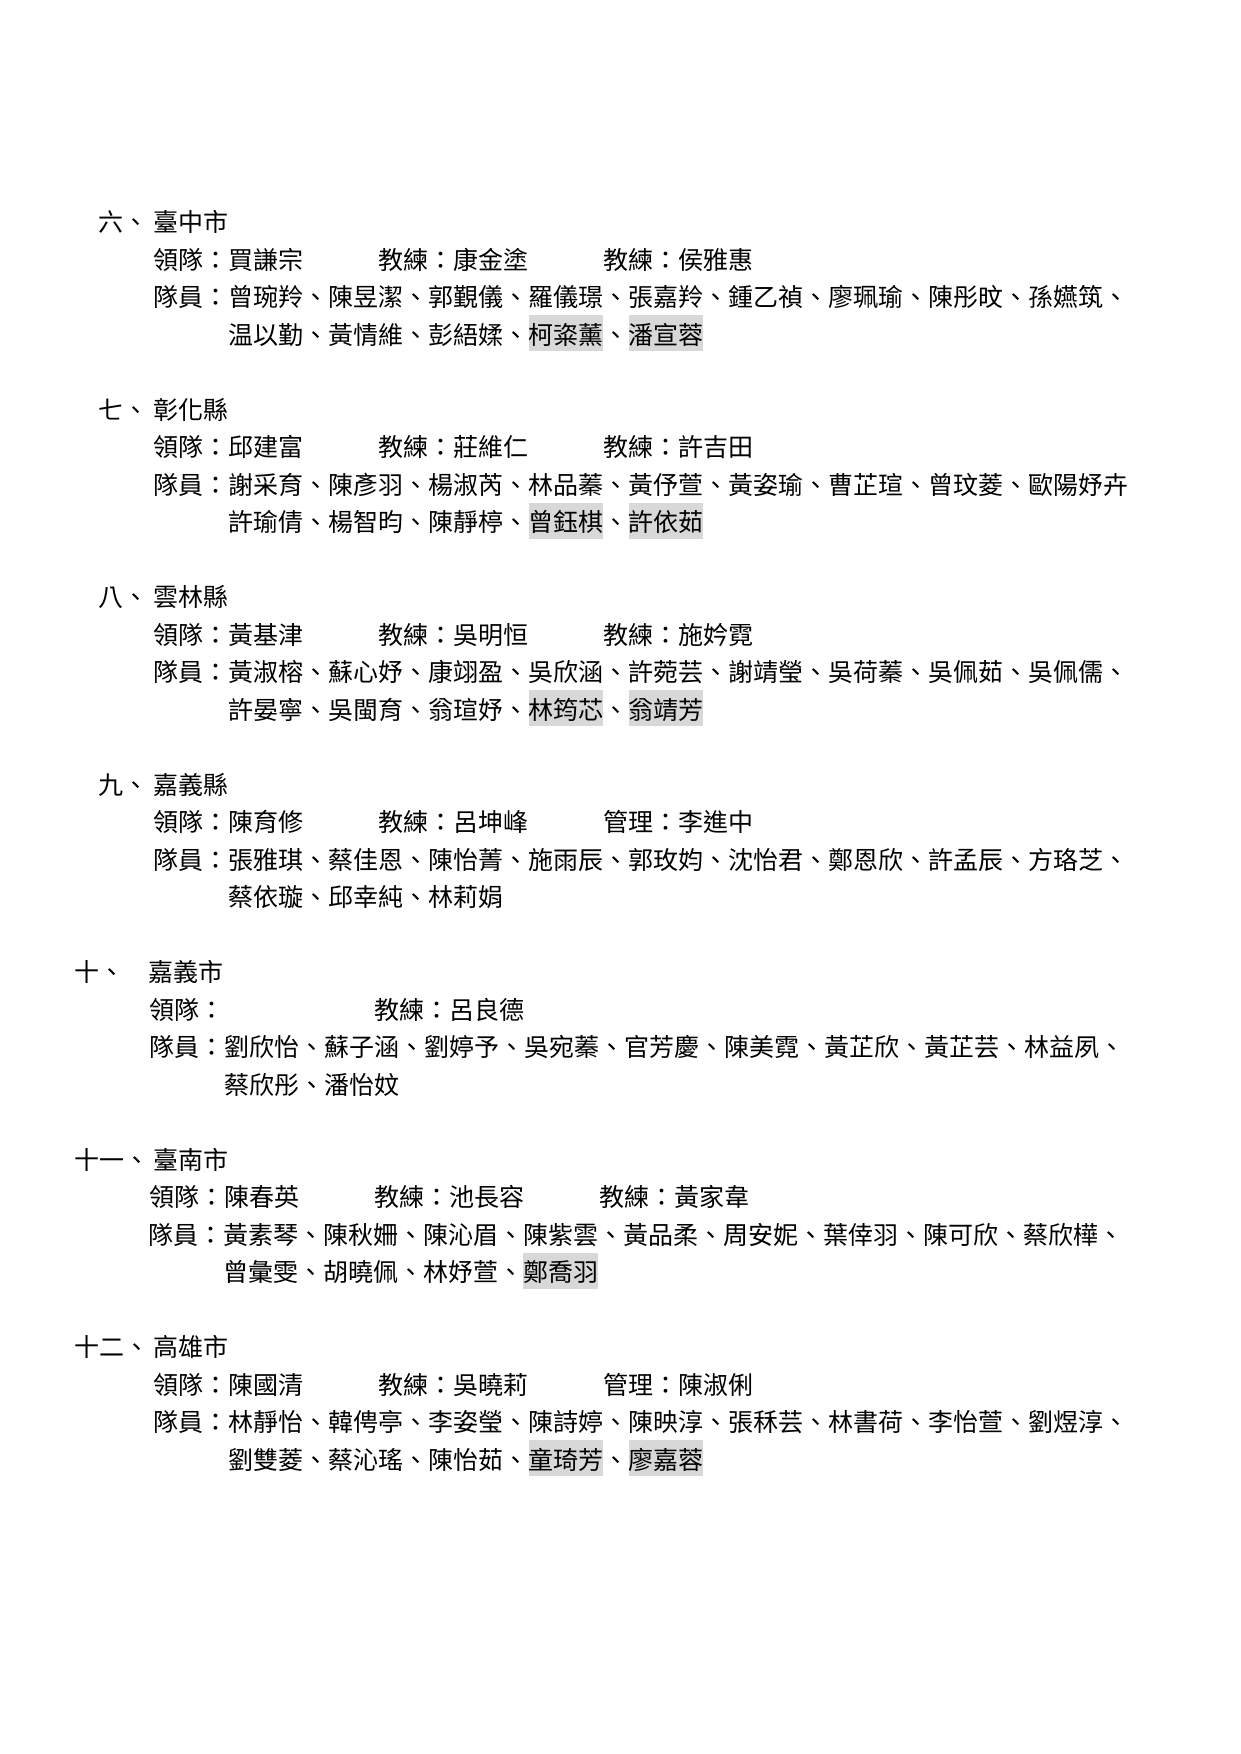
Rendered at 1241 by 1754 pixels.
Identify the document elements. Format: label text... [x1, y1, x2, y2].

text 領隊：陳春英 教練：池長容 教練：黃家韋 [74, 1177, 1137, 1214]
text 隊員：林靜怡、韓俜亭、李姿瑩、陳詩婷、陳映淳、張秝芸、林書荷、李怡萱、劉煜淳、 [103, 1402, 1137, 1439]
list 隊員：黃素琴、陳秋姍、陳沁眉、陳紫雲、黃品柔、周安妮、葉倖羽、陳可欣、蔡欣樺、 [148, 1214, 1137, 1252]
text 領隊：陳國清 教練：吳曉莉 管理：陳淑俐 [103, 1364, 1137, 1402]
text 隊員：劉欣怡、蘇子涵、劉婷予、吳宛蓁、官芳慶、陳美霓、黃芷欣、黃芷芸、林益夙、 [74, 1027, 1137, 1064]
text 劉雙菱、蔡沁瑤、陳怡茹、童琦芳、廖嘉蓉 [103, 1439, 1137, 1477]
text 許瑜倩、楊智昀、陳靜楟、曾鈺棋、許依茹 [103, 502, 1137, 539]
text 隊員：曾琬羚、陳昱潔、郭覲儀、羅儀璟、張嘉羚、鍾乙禎、廖珮瑜、陳彤旼、孫嬿筑、 [103, 277, 1137, 314]
list 曾彙雯、胡曉佩、林妤萱、鄭喬羽 [148, 1252, 1137, 1289]
list 臺中市 [98, 202, 1137, 239]
text 温以勤、黃情維、彭𦀡媃、柯粢薰、潘宣蓉 [103, 314, 1137, 352]
text 領隊：買謙宗 教練：康金塗 教練：侯雅惠 [103, 239, 1137, 277]
text 蔡依璇、邱幸純、林莉娟 [103, 877, 1137, 914]
text 領隊：黃基津 教練：吳明恒 教練：施妗霓 [103, 614, 1137, 652]
list 嘉義市 [74, 952, 1137, 989]
text 蔡欣彤、潘怡妏 [74, 1064, 1137, 1102]
text 領隊：陳育修 教練：呂坤峰 管理：李進中 [103, 802, 1137, 839]
list 雲林縣 [98, 577, 1137, 614]
text 隊員：黃淑榕、蘇心妤、康翊盈、吳欣涵、許菀芸、謝靖瑩、吳荷蓁、吳佩茹、吳佩儒、 [103, 652, 1137, 689]
text 許晏寧、吳閩育、翁瑄妤、林筠芯、翁靖芳 [103, 689, 1137, 727]
text 領隊： 教練：呂良德 [74, 989, 1137, 1027]
list 彰化縣 [98, 389, 1137, 427]
text 隊員：張雅琪、蔡佳恩、陳怡菁、施雨辰、郭玫㚬、沈怡君、鄭恩欣、許孟辰、方珞芝、 [103, 839, 1137, 877]
list 嘉義縣 [98, 764, 1137, 802]
text 領隊：邱建富 教練：莊維仁 教練：許吉田 [103, 427, 1137, 464]
list 高雄市 [74, 1327, 1137, 1364]
list 臺南市 [74, 1139, 1137, 1177]
text 隊員：謝采育、陳彥羽、楊淑芮、林品蓁、黃伃萱、黃姿瑜、曹芷瑄、曾玟菱、歐陽妤卉 [103, 464, 1137, 502]
